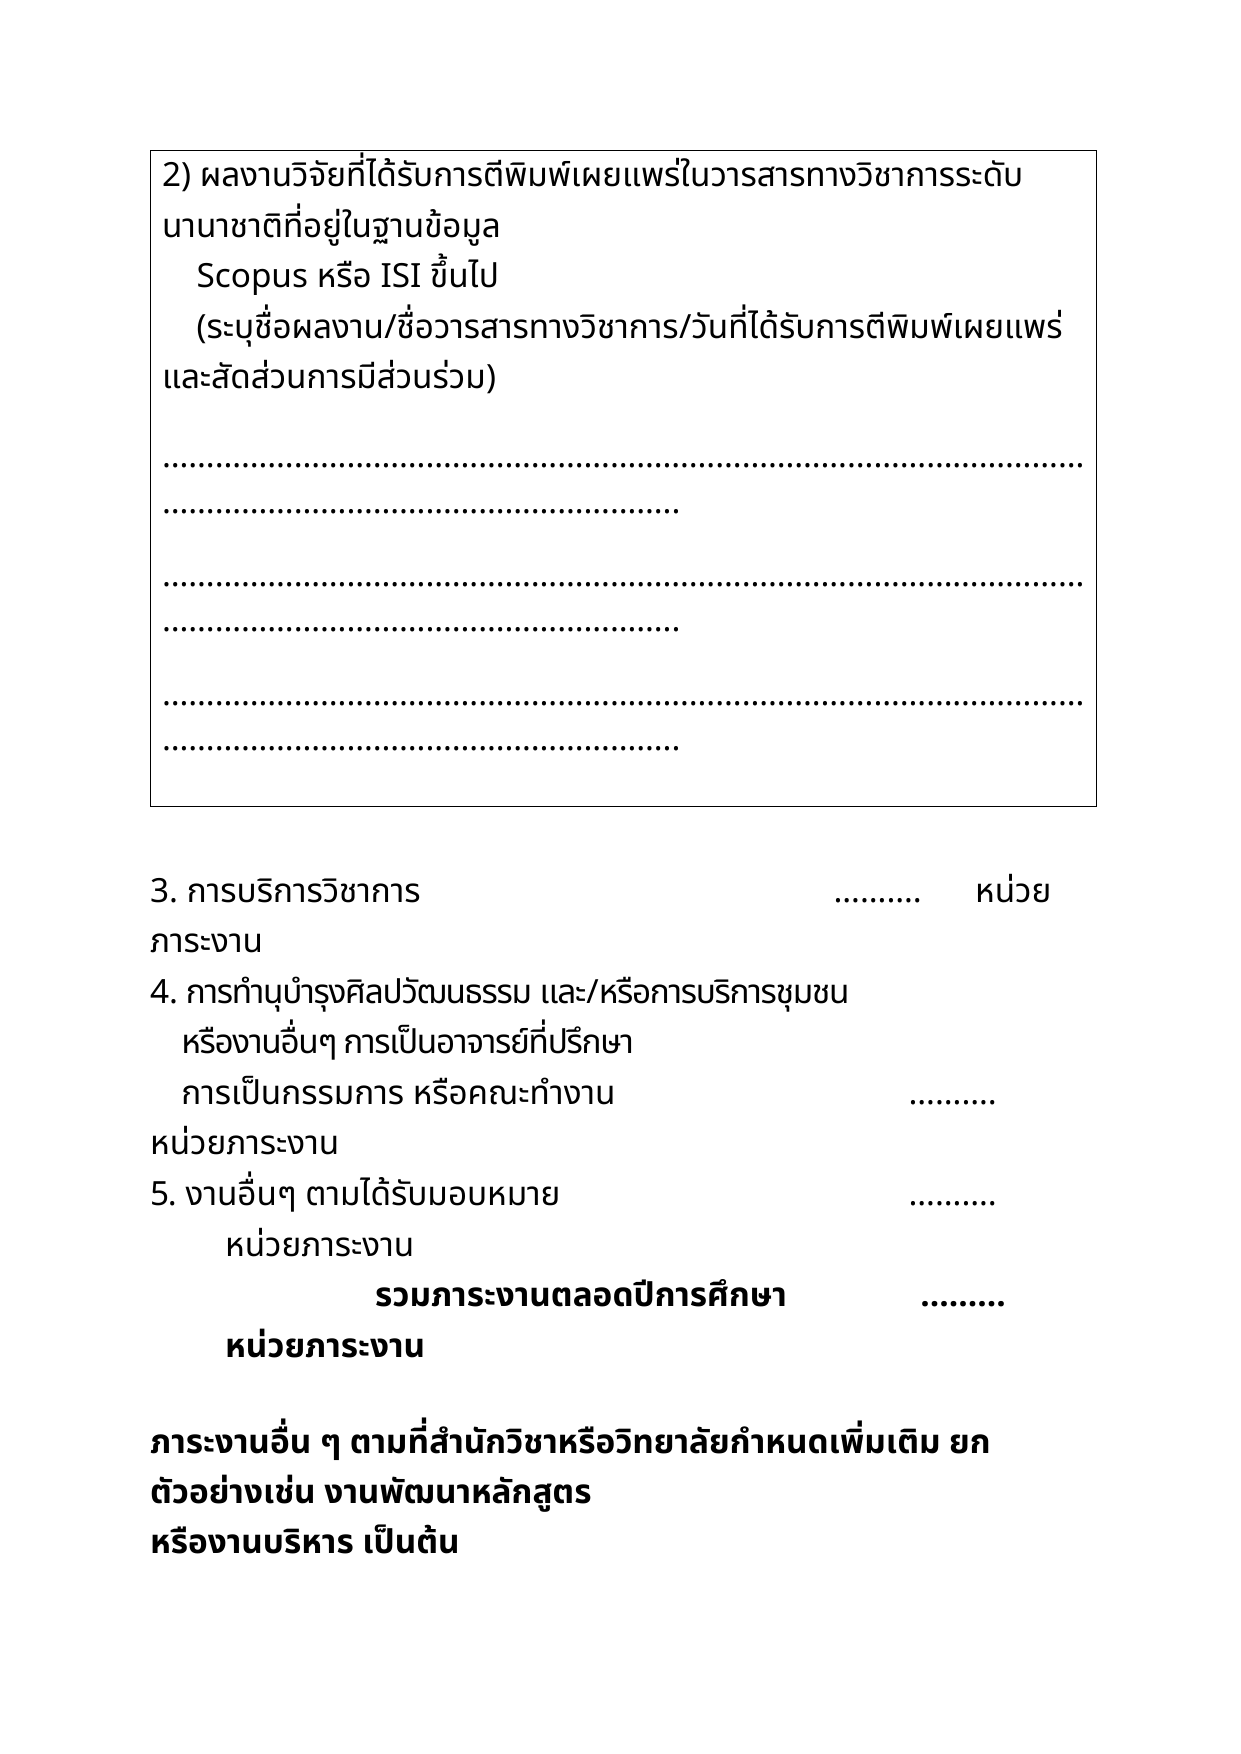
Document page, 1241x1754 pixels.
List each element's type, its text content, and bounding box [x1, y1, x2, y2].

text ภาระงานอื่น ๆ ตามที่สำนักวิชาหรือวิทยาลัยกำหนดเพิ่มเติม ยกตัวอย่างเช่น งานพัฒนาหลักสูตร [150, 1418, 1090, 1518]
text 3. การบริการวิชาการ ………. หน่วยภาระงาน [150, 867, 1090, 968]
text รวมภาระงานตลอดปีการศึกษา ……… หน่วยภาระงาน [150, 1271, 1090, 1372]
text การเป็นกรรมการ หรือคณะทำงาน ………. หน่วยภาระงาน [150, 1069, 1090, 1170]
text 5. งานอื่นๆ ตามได้รับมอบหมาย ………. หน่วยภาระงาน [150, 1170, 1090, 1271]
text หรืองานบริหาร เป็นต้น [150, 1518, 1090, 1569]
text หรืองานอื่นๆ การเป็นอาจารย์ที่ปรึกษา [150, 1018, 1090, 1069]
text 4. การทำนุบำรุงศิลปวัฒนธรรม และ/หรือการบริการชุมชน [150, 968, 1090, 1018]
table_header 2) ผลงานวิจัยที่ได้รับการตีพิมพ์เผยแพร่ในวารสารทางวิชาการระดับนานาชาติที่อยู่ในฐานข้อมูล Scopus หรือ ISI ขึ้นไป (ระบุชื่อผลงาน/ชื่อวารสารทางวิชาการ/วันที่ได้รับการตีพิมพ์เผยแพร่ และสัดส่วนการมีส่วนร่วม) ……………………………………………………………………………………………………………………………………………….. ……………………………………………………………………………………………………………………………………………….. ……………………………………………………………………………………………………………………………………………….. [151, 151, 1096, 806]
